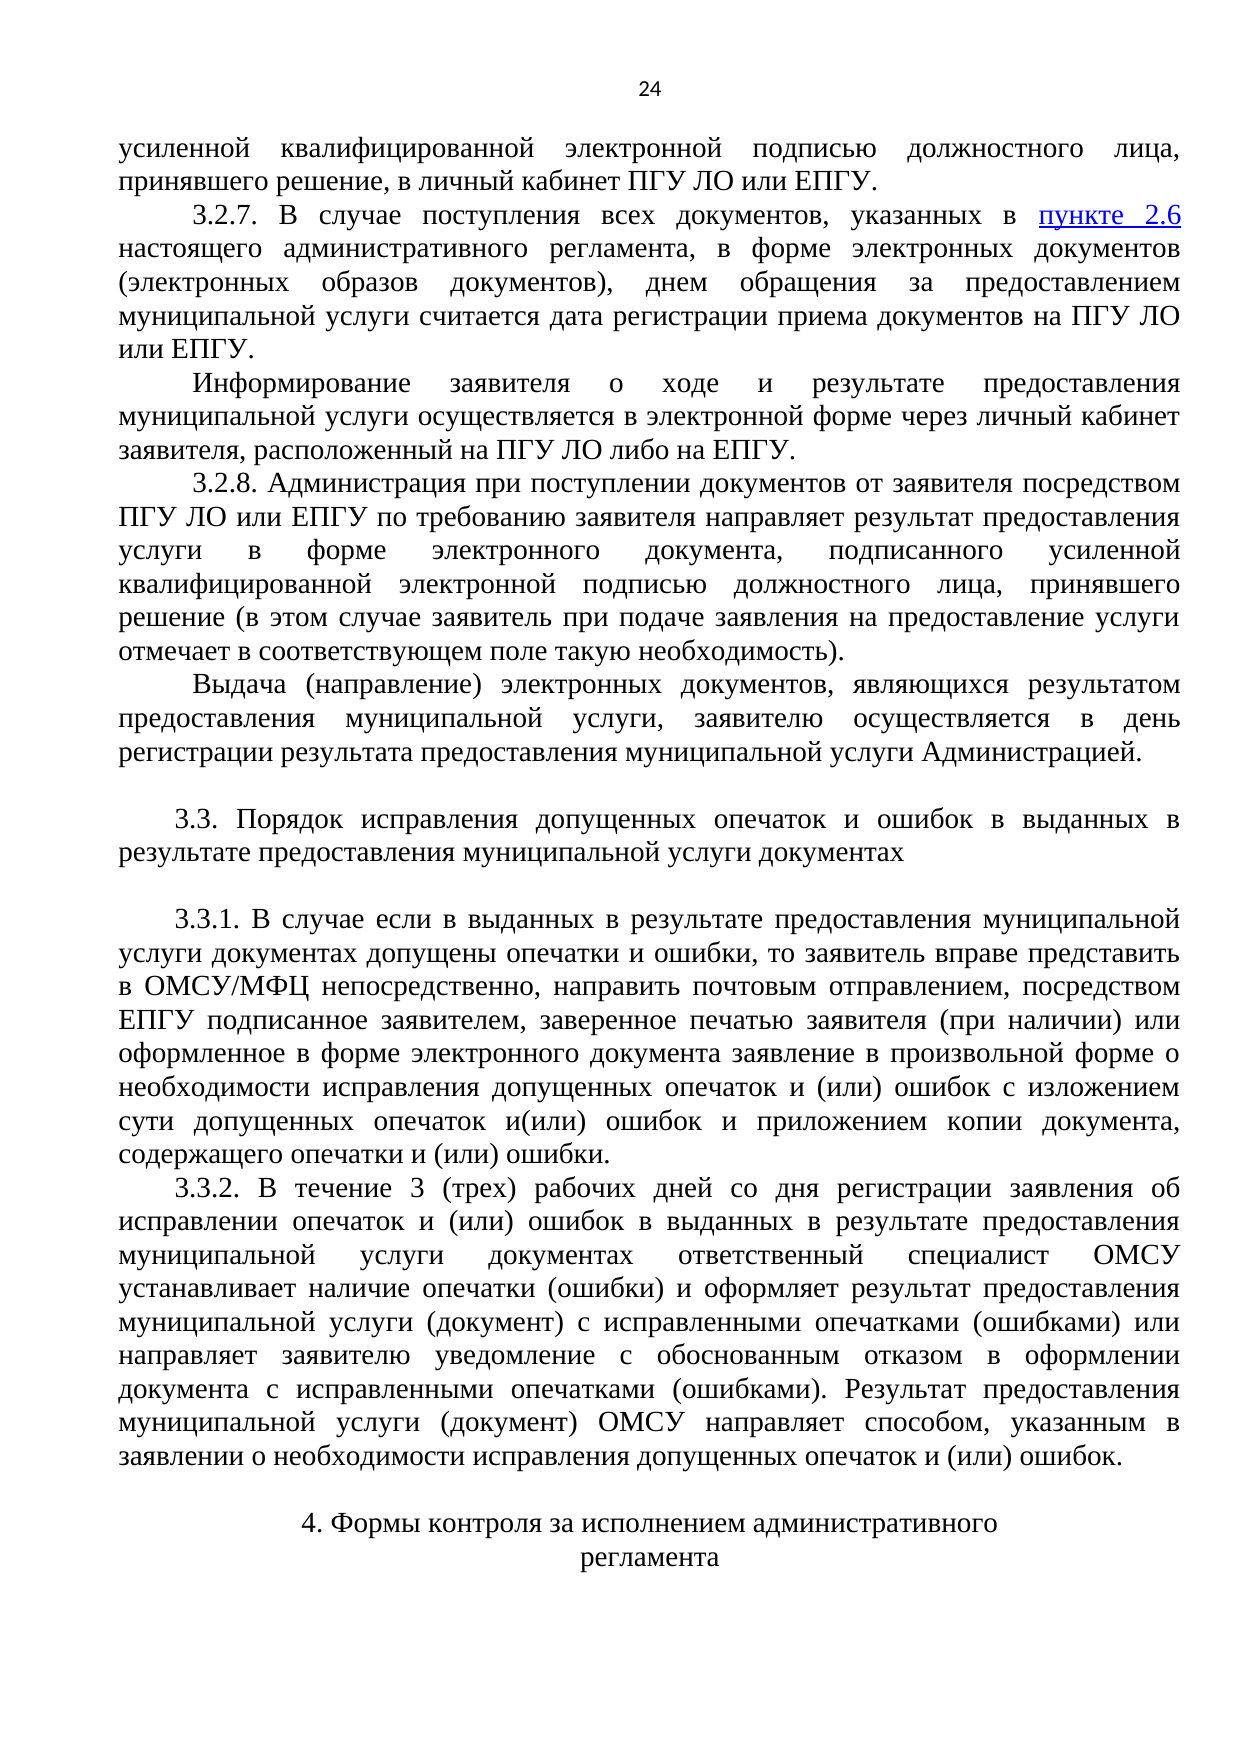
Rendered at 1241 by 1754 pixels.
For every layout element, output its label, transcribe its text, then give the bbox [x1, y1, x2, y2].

text 4. Формы контроля за исполнением административного [118, 1505, 1181, 1539]
text Информирование заявителя о ходе и результате предоставления муниципальной услуги осуществляется в электронной форме через личный кабинет заявителя, расположенный на ПГУ ЛО либо на ЕПГУ. [118, 365, 1181, 465]
text Выдача (направление) электронных документов, являющихся результатом предоставления муниципальной услуги, заявителю осуществляется в день регистрации результата предоставления муниципальной услуги Администрацией. [118, 667, 1181, 767]
text 3.3. Порядок исправления допущенных опечаток и ошибок в выданных в результате предоставления муниципальной услуги документах [118, 801, 1181, 868]
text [118, 130, 1181, 197]
text регламента [118, 1539, 1181, 1572]
text 3.3.1. В случае если в выданных в результате предоставления муниципальной услуги документах допущены опечатки и ошибки, то заявитель вправе представить в ОМСУ/МФЦ непосредственно, направить почтовым отправлением, посредством ЕПГУ подписанное заявителем, заверенное печатью заявителя (при наличии) или оформленное в форме электронного документа заявление в произвольной форме о необходимости исправления допущенных опечаток и (или) ошибок с изложением сути допущенных опечаток и(или) ошибок и приложением копии документа, содержащего опечатки и (или) ошибки. [118, 901, 1181, 1170]
text 3.2.8. Администрация при поступлении документов от заявителя посредством ПГУ ЛО или ЕПГУ по требованию заявителя направляет результат предоставления услуги в форме электронного документа, подписанного усиленной квалифицированной электронной подписью должностного лица, принявшего решение (в этом случае заявитель при подаче заявления на предоставление услуги отмечает в соответствующем поле такую необходимость). [118, 465, 1181, 667]
text 3.2.7. В случае поступления всех документов, указанных в пункте 2.6 настоящего административного регламента, в форме электронных документов (электронных образов документов), днем обращения за предоставлением муниципальной услуги считается дата регистрации приема документов на ПГУ ЛО или ЕПГУ. [118, 197, 1181, 365]
text 3.3.2. В течение 3 (трех) рабочих дней со дня регистрации заявления об исправлении опечаток и (или) ошибок в выданных в результате предоставления муниципальной услуги документах ответственный специалист ОМСУ устанавливает наличие опечатки (ошибки) и оформляет результат предоставления муниципальной услуги (документ) с исправленными опечатками (ошибками) или направляет заявителю уведомление с обоснованным отказом в оформлении документа с исправленными опечатками (ошибками). Результат предоставления муниципальной услуги (документ) ОМСУ направляет способом, указанным в заявлении о необходимости исправления допущенных опечаток и (или) ошибок. [118, 1170, 1181, 1472]
